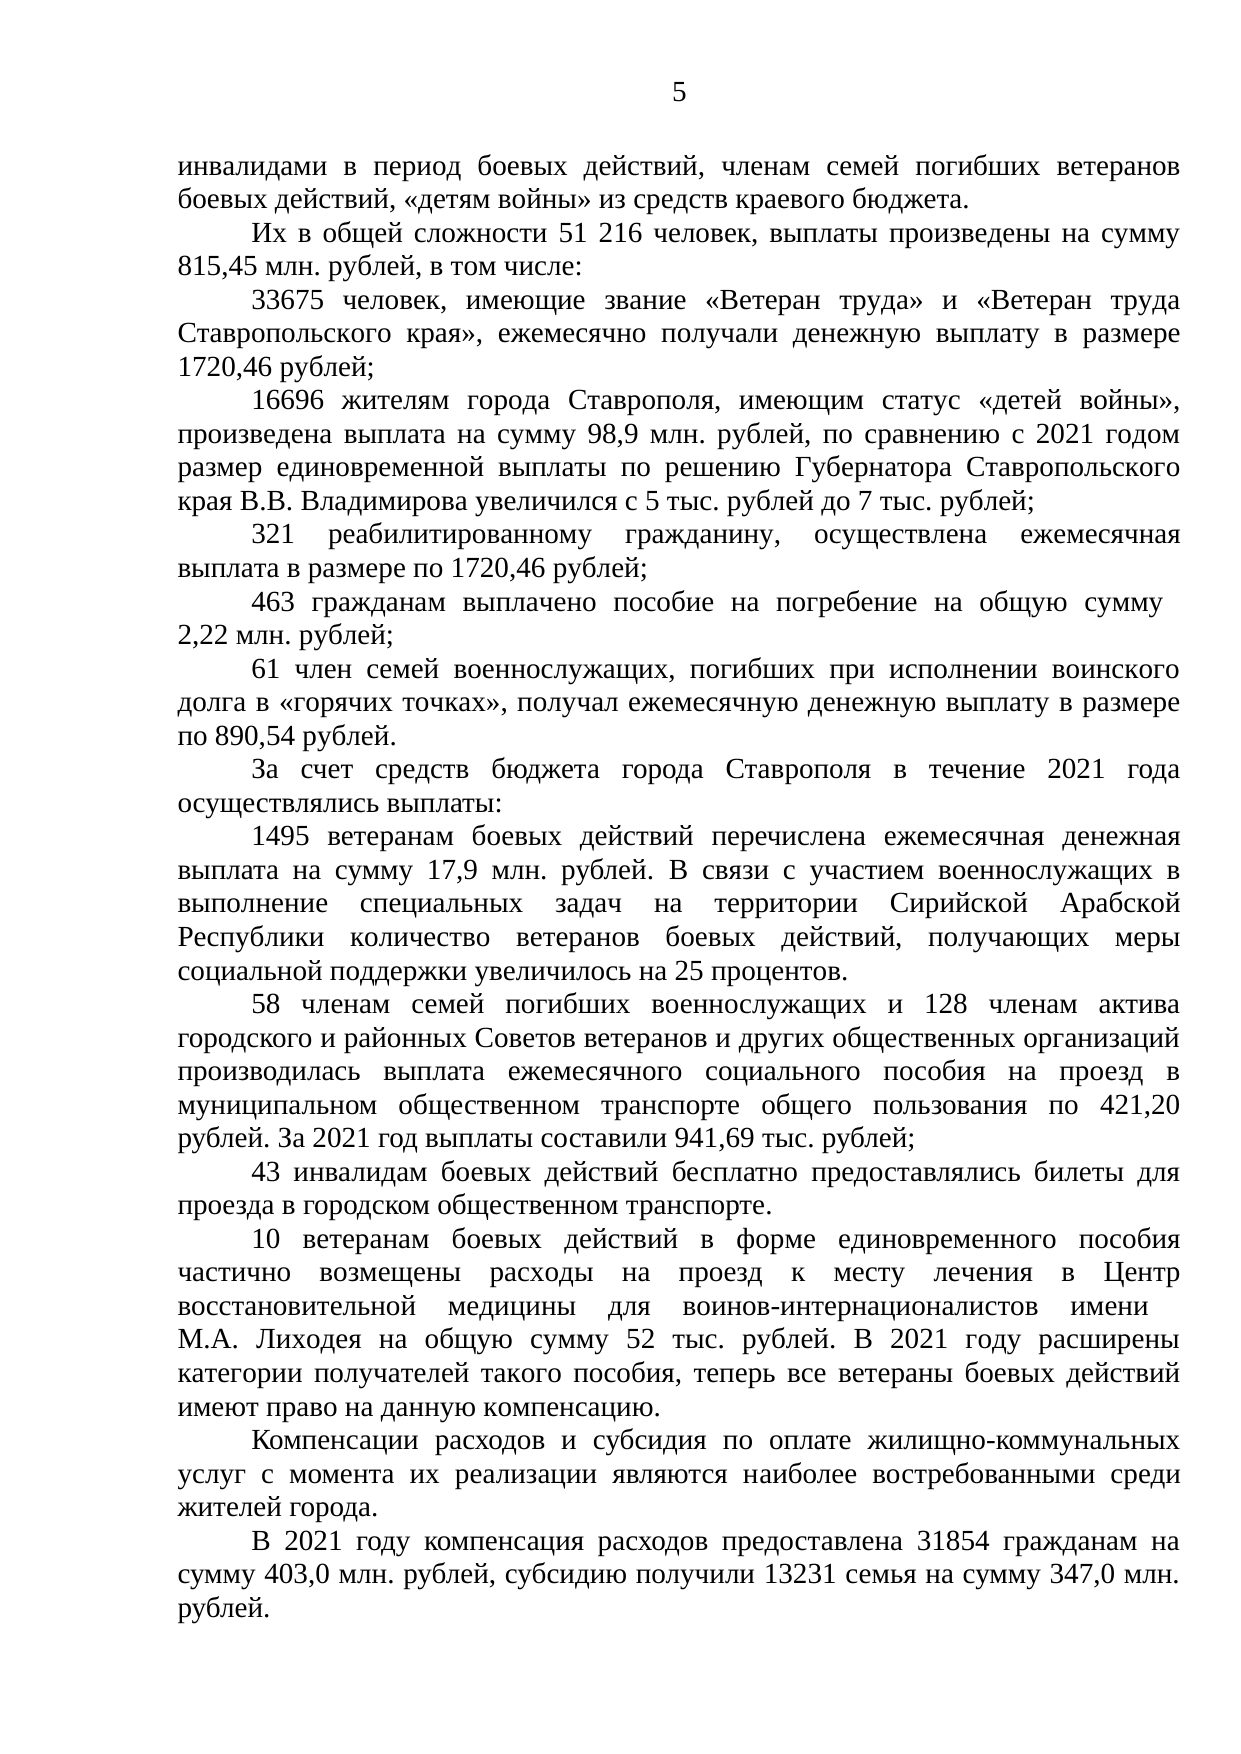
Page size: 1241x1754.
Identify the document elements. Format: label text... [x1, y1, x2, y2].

text 16696 жителям города Ставрополя, имеющим статус «детей войны», произведена выплата на сумму 98,9 млн. рублей, по сравнению с 2021 годом размер единовременной выплаты по решению Губернатора Ставропольского края В.В. Владимирова увеличился с 5 тыс. рублей до 7 тыс. рублей; [177, 382, 1181, 517]
text 43 инвалидам боевых действий бесплатно предоставлялись билеты для проезда в городском общественном транспорте. [177, 1154, 1181, 1221]
text 58 членам семей погибших военнослужащих и 128 членам актива городского и районных Советов ветеранов и других общественных организаций производилась выплата ежемесячного социального пособия на проезд в муниципальном общественном транспорте общего пользования по 421,20 рублей. За 2021 год выплаты составили 941,69 тыс. рублей; [177, 986, 1181, 1154]
text За счет средств бюджета города Ставрополя в течение 2021 года осуществлялись выплаты: [177, 751, 1181, 818]
text 61 член семей военнослужащих, погибших при исполнении воинского долга в «горячих точках», получал ежемесячную денежную выплату в размере по 890,54 рублей. [177, 651, 1181, 751]
text 321 реабилитированному гражданину, осуществлена ежемесячная выплата в размере по 1720,46 рублей; [177, 517, 1181, 584]
text Их в общей сложности 51 216 человек, выплаты произведены на сумму 815,45 млн. рублей, в том числе: [177, 215, 1181, 282]
text 33675 человек, имеющие звание «Ветеран труда» и «Ветеран труда Ставропольского края», ежемесячно получали денежную выплату в размере 1720,46 рублей; [177, 282, 1181, 382]
text 10 ветеранам боевых действий в форме единовременного пособия частично возмещены расходы на проезд к месту лечения в Центр восстановительной медицины для воинов-интернационалистов имени М.А. Лиходея на общую сумму 52 тыс. рублей. В 2021 году расширены категории получателей такого пособия, теперь все ветераны боевых действий имеют право на данную компенсацию. [177, 1221, 1181, 1422]
text Компенсации расходов и субсидия по оплате жилищно-коммунальных услуг с момента их реализации являются наиболее востребованными среди жителей города. [177, 1422, 1181, 1523]
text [177, 148, 1181, 215]
text 1495 ветеранам боевых действий перечислена ежемесячная денежная выплата на сумму 17,9 млн. рублей. В связи с участием военнослужащих в выполнение специальных задач на территории Сирийской Арабской Республики количество ветеранов боевых действий, получающих меры социальной поддержки увеличилось на 25 процентов. [177, 818, 1181, 986]
text 463 гражданам выплачено пособие на погребение на общую сумму 2,22 млн. рублей; [177, 584, 1181, 651]
text В 2021 году компенсация расходов предоставлена 31854 гражданам на сумму 403,0 млн. рублей, субсидию получили 13231 семья на сумму 347,0 млн. рублей. [177, 1523, 1181, 1623]
